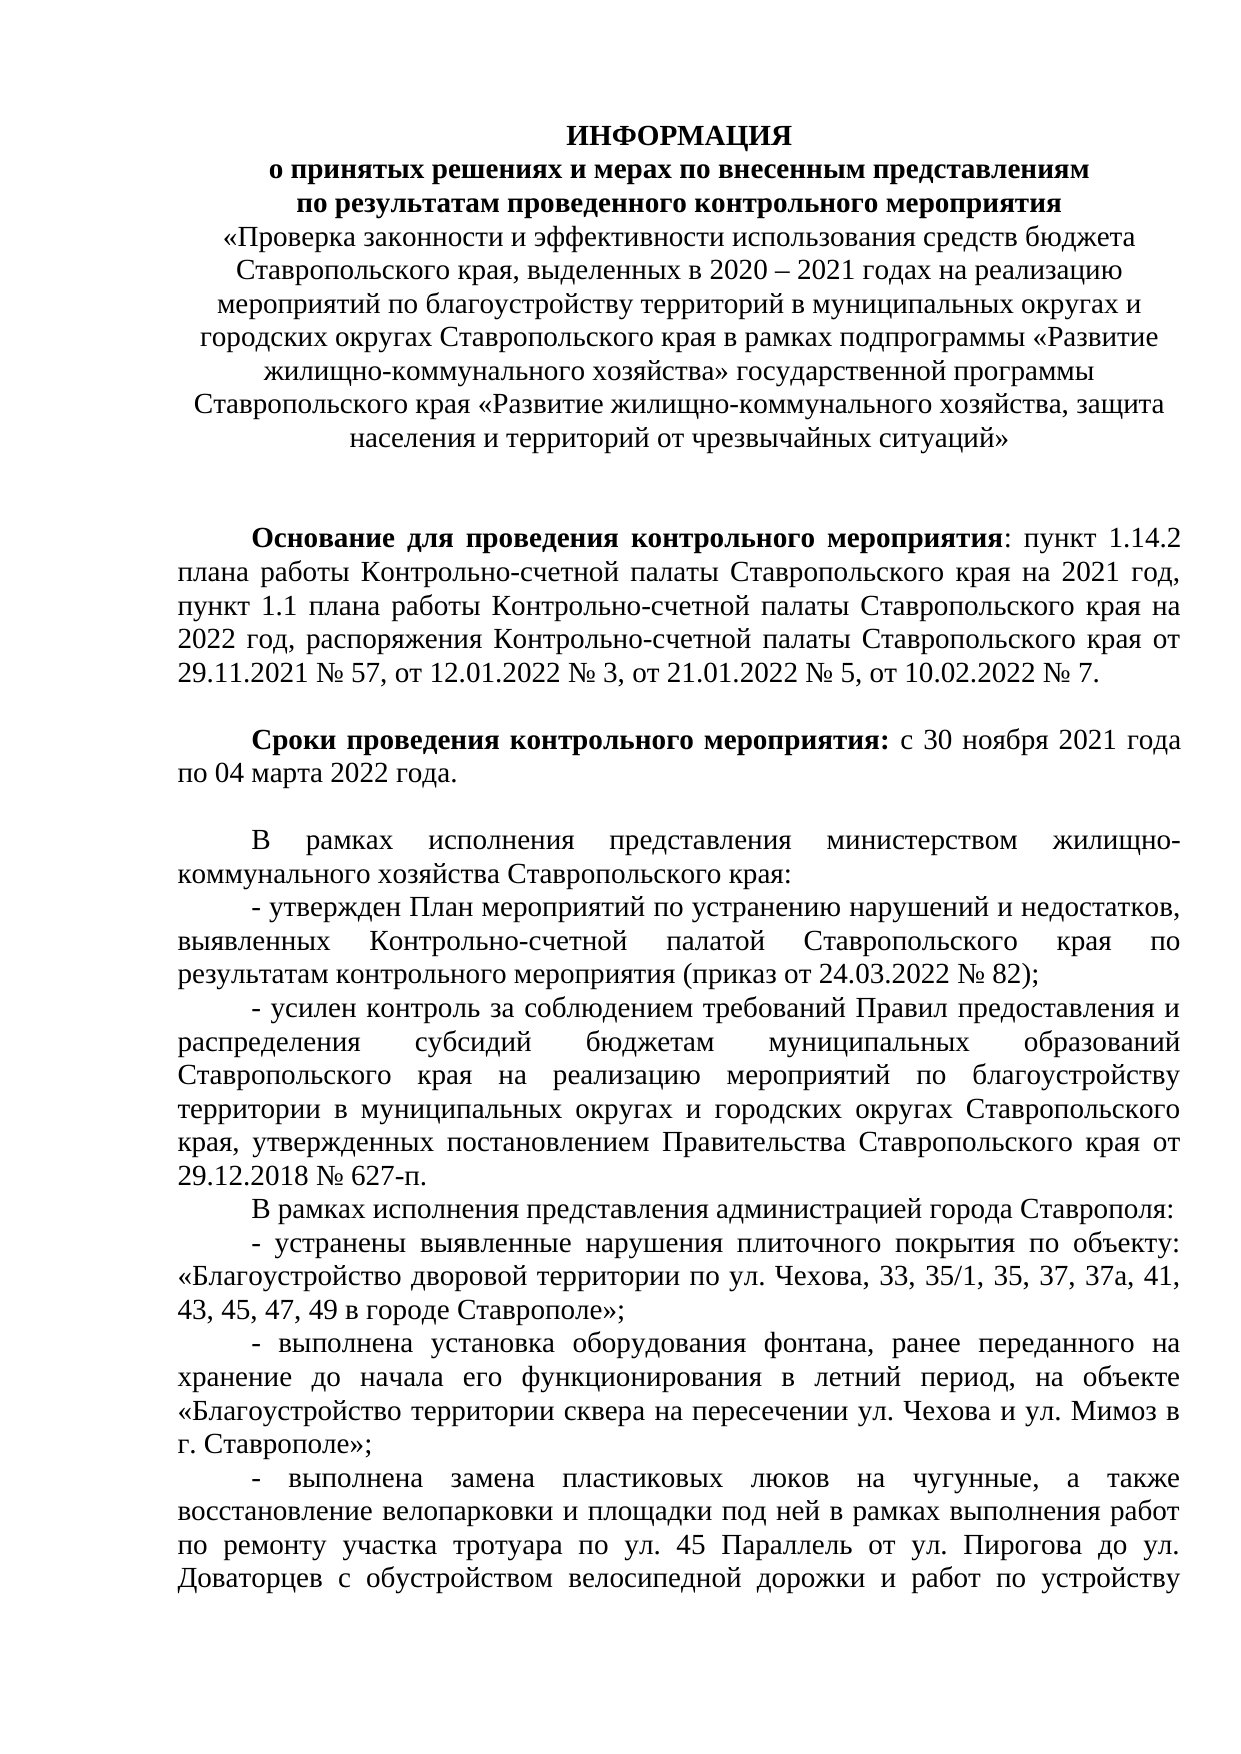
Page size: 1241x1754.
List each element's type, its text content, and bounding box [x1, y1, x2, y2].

text - выполнена установка оборудования фонтана, ранее переданного на хранение до начала его функционирования в летний период, на объекте «Благоустройство территории сквера на пересечении ул. Чехова и ул. Мимоз в г. Ставрополе»; [177, 1326, 1181, 1460]
text - усилен контроль за соблюдением требований Правил предоставления и распределения субсидий бюджетам муниципальных образований Ставропольского края на реализацию мероприятий по благоустройству территории в муниципальных округах и городских округах Ставропольского края, утвержденных постановлением Правительства Ставропольского края от 29.12.2018 № 627-п. [177, 990, 1181, 1191]
text - утвержден План мероприятий по устранению нарушений и недостатков, выявленных Контрольно-счетной палатой Ставропольского края по результатам контрольного мероприятия (приказ от 24.03.2022 № 82); [177, 889, 1181, 990]
text В рамках исполнения представления администрацией города Ставрополя: [177, 1191, 1181, 1225]
text «Проверка законности и эффективности использования средств бюджета Ставропольского края, выделенных в 2020 – 2021 годах на реализацию мероприятий по благоустройству территорий в муниципальных округах и городских округах Ставропольского края в рамках подпрограммы «Развитие жилищно-коммунального хозяйства» государственной программы Ставропольского края «Развитие жилищно-коммунального хозяйства, защита населения и территорий от чрезвычайных ситуаций» [177, 219, 1181, 453]
text Основание для проведения контрольного мероприятия: пункт 1.14.2 плана работы Контрольно-счетной палаты Ставропольского края на 2021 год, пункт 1.1 плана работы Контрольно-счетной палаты Ставропольского края на 2022 год, распоряжения Контрольно-счетной палаты Ставропольского края от 29.11.2021 № 57, от 12.01.2022 № 3, от 21.01.2022 № 5, от 10.02.2022 № 7. [177, 521, 1181, 688]
text по результатам проведенного контрольного мероприятия [177, 185, 1181, 219]
text В рамках исполнения представления министерством жилищно-коммунального хозяйства Ставропольского края: [177, 822, 1181, 889]
text Сроки проведения контрольного мероприятия: с 30 ноября 2021 года по 04 марта 2022 года. [177, 722, 1181, 789]
text - устранены выявленные нарушения плиточного покрытия по объекту: «Благоустройство дворовой территории по ул. Чехова, 33, 35/1, 35, 37, 37а, 41, 43, 45, 47, 49 в городе Ставрополе»; [177, 1225, 1181, 1326]
text о принятых решениях и мерах по внесенным представлениям [177, 152, 1181, 185]
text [177, 1460, 1181, 1594]
text ИНФОРМАЦИЯ [177, 118, 1181, 152]
